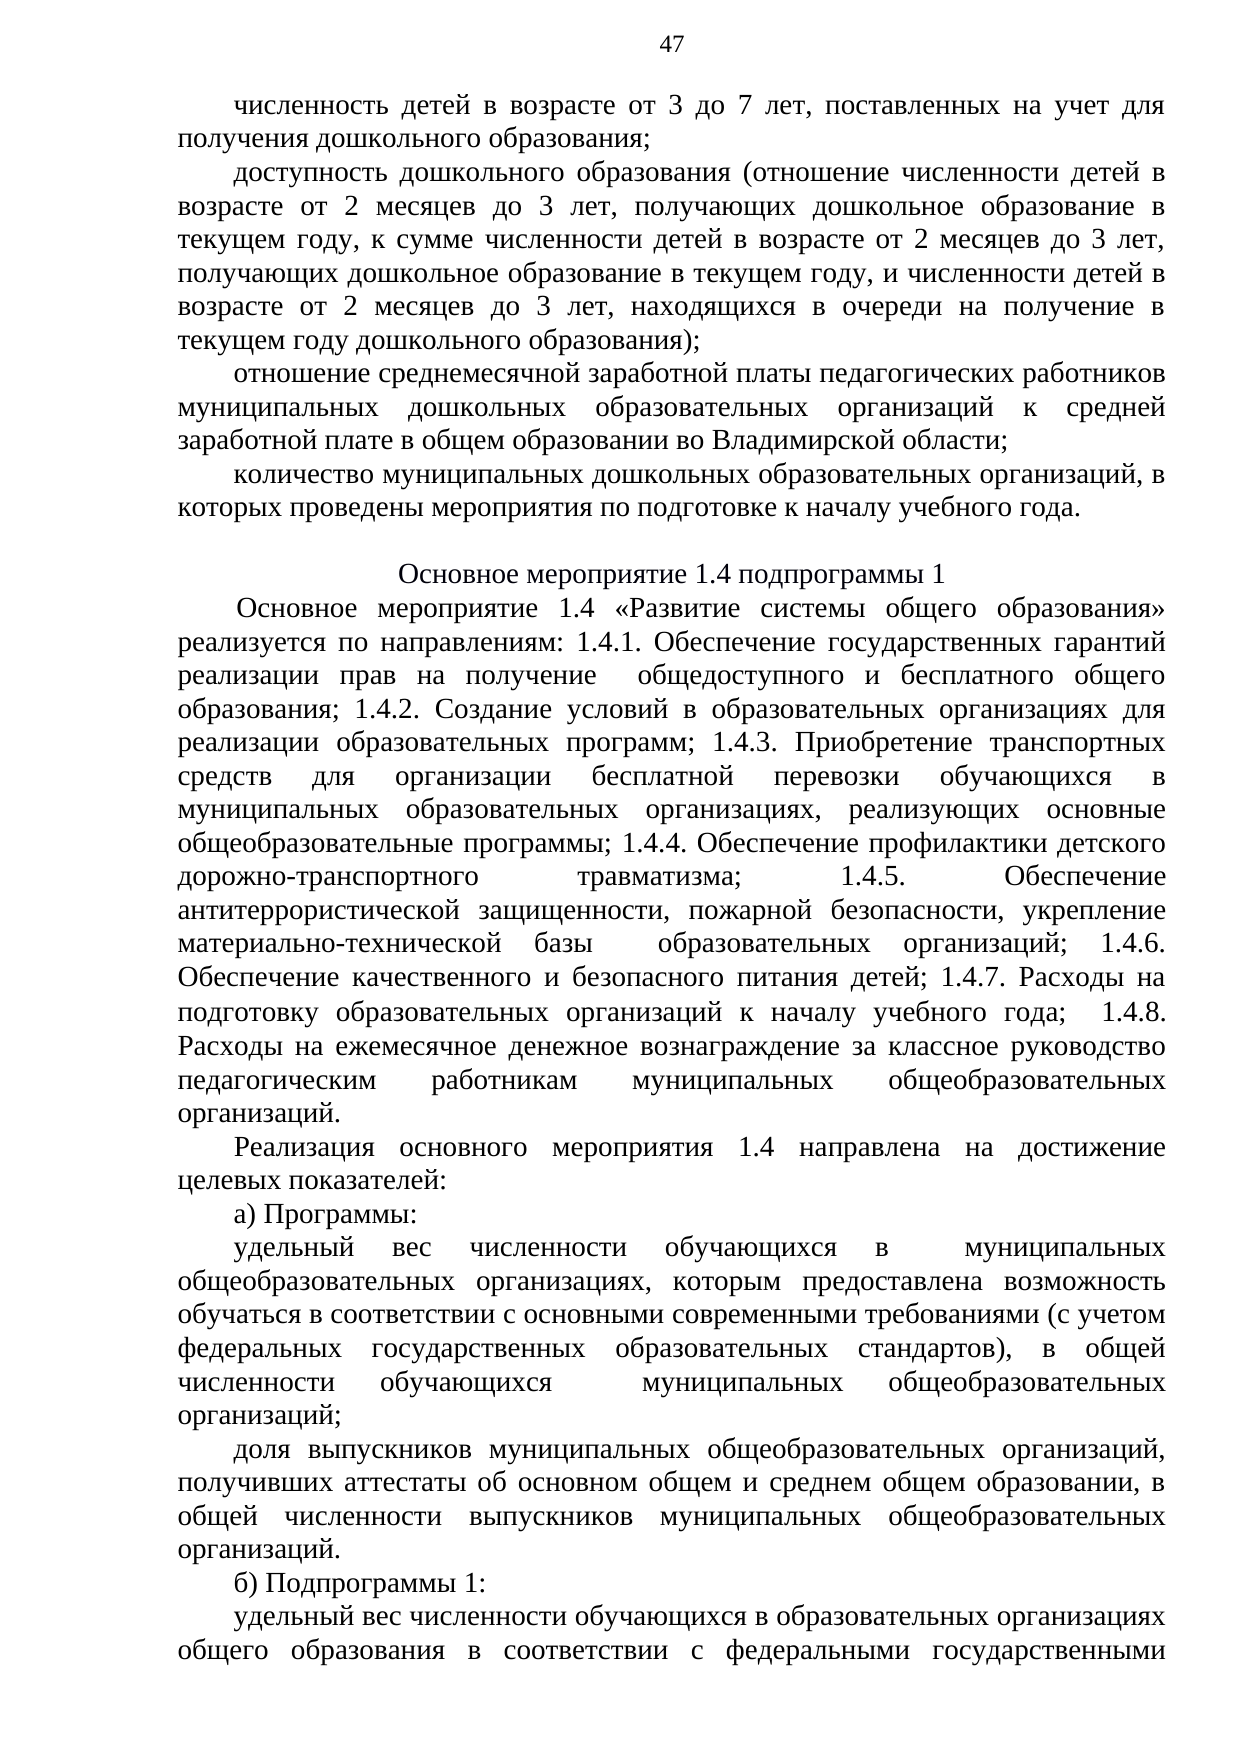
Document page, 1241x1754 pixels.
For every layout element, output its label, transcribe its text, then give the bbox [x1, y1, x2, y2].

text доля выпускников муниципальных общеобразовательных организаций, получивших аттестаты об основном общем и среднем общем образовании, в общей численности выпускников муниципальных общеобразовательных организаций. [177, 1431, 1167, 1565]
text количество муниципальных дошкольных образовательных организаций, в которых проведены мероприятия по подготовке к началу учебного года. [177, 456, 1167, 523]
text Основное мероприятие 1.4 «Развитие системы общего образования» реализуется по направлениям: 1.4.1. Обеспечение государственных гарантий реализации прав на получение общедоступного и бесплатного общего образования; 1.4.2. Создание условий в образовательных организациях для реализации образовательных программ; 1.4.3. Приобретение транспортных средств для организации бесплатной перевозки обучающихся в муниципальных образовательных организациях, реализующих основные общеобразовательные программы; 1.4.4. Обеспечение профилактики детского дорожно-транспортного травматизма; 1.4.5. Обеспечение антитеррористической защищенности, пожарной безопасности, укрепление материально-технической базы образовательных организаций; 1.4.6. Обеспечение качественного и безопасного питания детей; 1.4.7. Расходы на подготовку образовательных организаций к началу учебного года; 1.4.8. Расходы на ежемесячное денежное вознаграждение за классное руководство педагогическим работникам муниципальных общеобразовательных организаций. [177, 590, 1167, 1129]
text удельный вес численности обучающихся в муниципальных общеобразовательных организациях, которым предоставлена возможность обучаться в соответствии с основными современными требованиями (с учетом федеральных государственных образовательных стандартов), в общей численности обучающихся муниципальных общеобразовательных организаций; [177, 1229, 1167, 1431]
text Реализация основного мероприятия 1.4 направлена на достижение целевых показателей: [177, 1129, 1167, 1196]
text б) Подпрограммы 1: [177, 1565, 1167, 1598]
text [177, 1598, 1167, 1666]
text а) Программы: [177, 1196, 1167, 1229]
text доступность дошкольного образования (отношение численности детей в возрасте от 2 месяцев до 3 лет, получающих дошкольное образование в текущем году, к сумме численности детей в возрасте от 2 месяцев до 3 лет, получающих дошкольное образование в текущем году, и численности детей в возрасте от 2 месяцев до 3 лет, находящихся в очереди на получение в текущем году дошкольного образования); [177, 154, 1167, 355]
title Основное мероприятие 1.4 подпрограммы 1 [177, 557, 1167, 590]
text численность детей в возрасте от 3 до 7 лет, поставленных на учет для получения дошкольного образования; [177, 87, 1167, 154]
text отношение среднемесячной заработной платы педагогических работников муниципальных дошкольных образовательных организаций к средней заработной плате в общем образовании во Владимирской области; [177, 355, 1167, 456]
